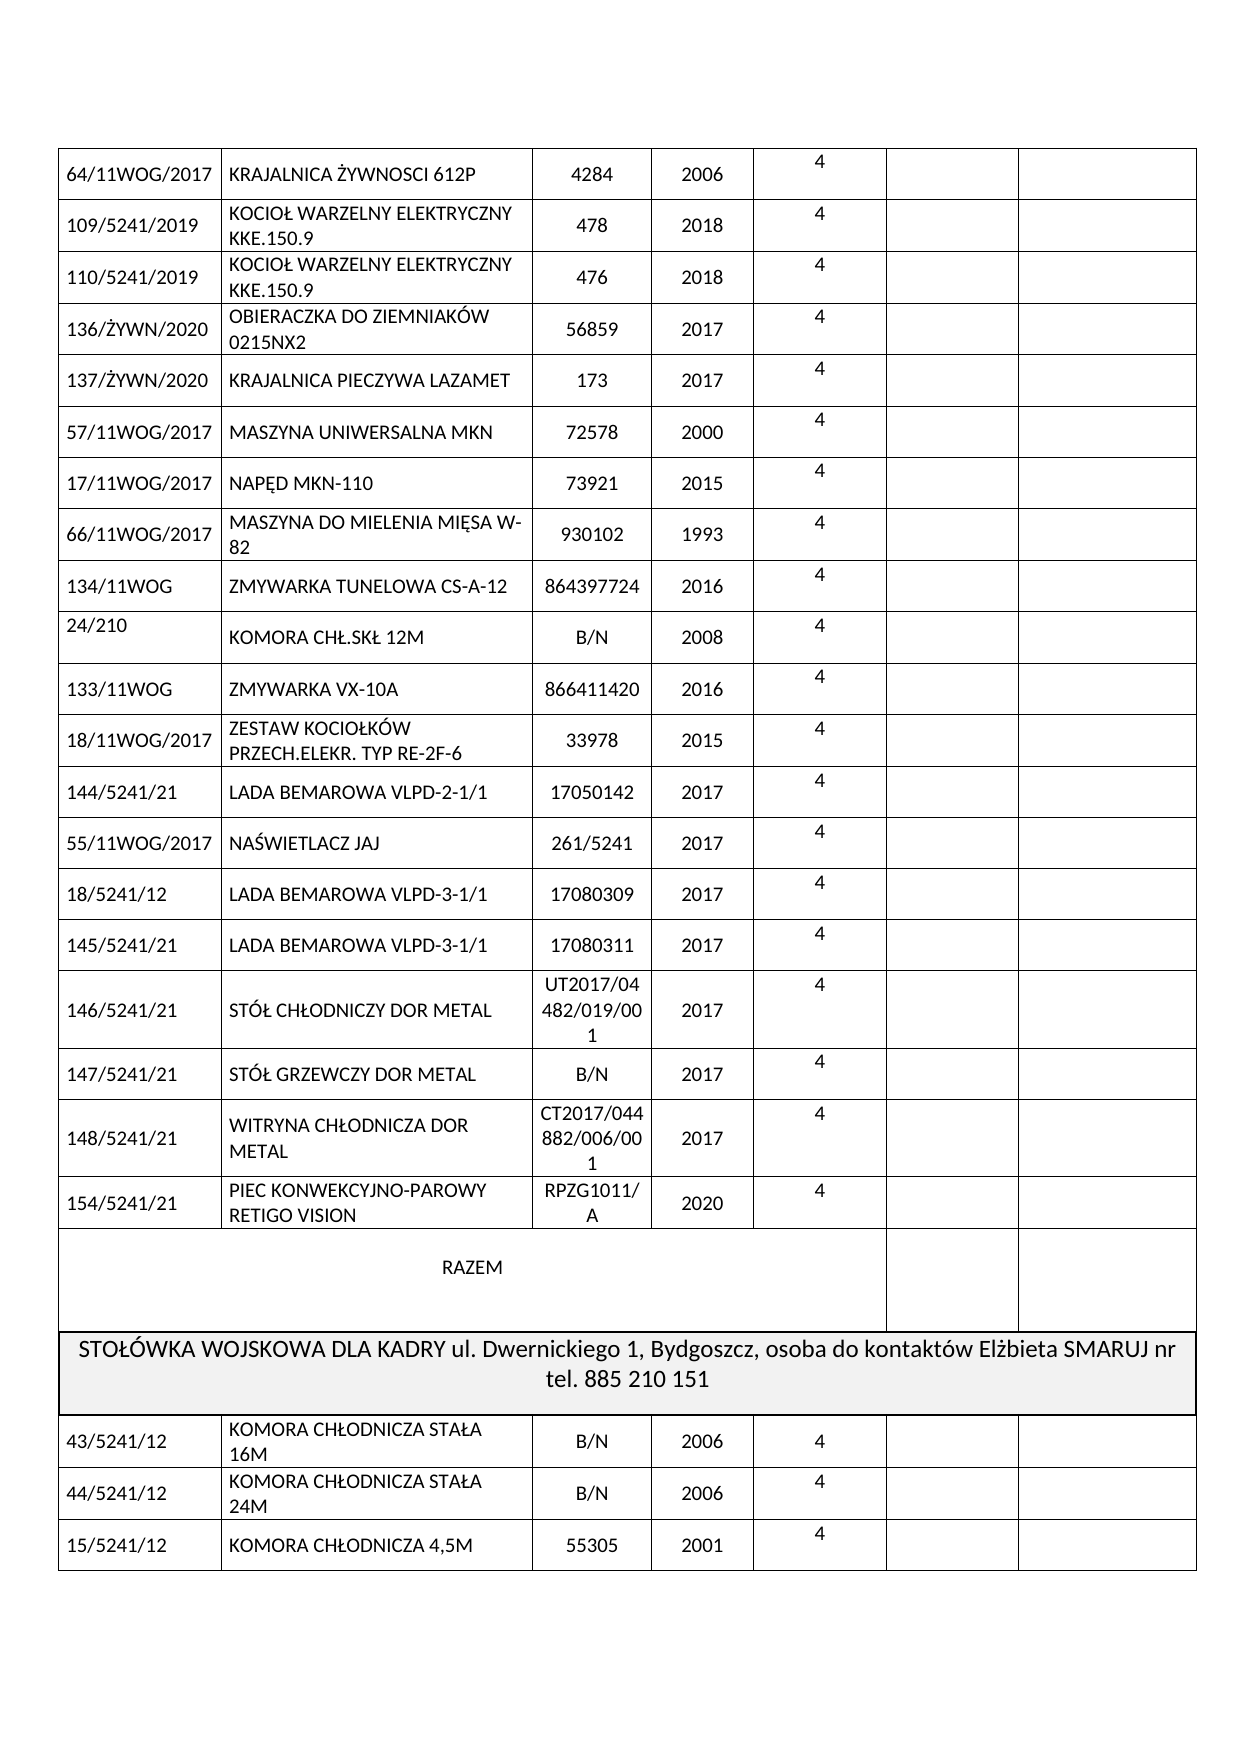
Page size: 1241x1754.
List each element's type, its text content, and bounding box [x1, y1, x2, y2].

table_cell 4 [754, 1049, 886, 1099]
table_cell [1019, 1416, 1196, 1467]
table_cell 2017 [652, 869, 753, 919]
table_cell PIEC KONWEKCYJNO-PAROWY RETIGO VISION [222, 1177, 532, 1228]
table_cell [1019, 304, 1196, 354]
table_cell [1019, 1177, 1196, 1228]
table_cell [887, 1100, 1018, 1176]
table_cell [1019, 1468, 1196, 1519]
table_cell 2001 [652, 1520, 753, 1570]
table_cell 2017 [652, 1049, 753, 1099]
table_cell RAZEM [59, 1229, 886, 1331]
table_cell [887, 971, 1018, 1048]
table_cell [887, 252, 1018, 302]
table_cell [887, 818, 1018, 868]
table_cell CT2017/044882/006/001 [533, 1100, 651, 1176]
table_cell 1993 [652, 509, 753, 560]
table_cell ZMYWARKA TUNELOWA CS-A-12 [222, 561, 532, 611]
table_cell [1019, 407, 1196, 457]
table_cell 2006 [652, 1468, 753, 1519]
table_cell 17080309 [533, 869, 651, 919]
table_cell [887, 200, 1018, 251]
table_cell [1019, 509, 1196, 560]
table_cell ZMYWARKA VX-10A [222, 664, 532, 714]
table_cell 18/11WOG/2017 [59, 715, 221, 766]
table_cell 18/5241/12 [59, 869, 221, 919]
table_cell KOMORA CHŁ.SKŁ 12M [222, 612, 532, 663]
table_cell [887, 920, 1018, 970]
table_cell 17050142 [533, 767, 651, 817]
table_cell [1019, 252, 1196, 302]
table_cell [887, 767, 1018, 817]
table_cell [887, 1520, 1018, 1570]
table_cell 66/11WOG/2017 [59, 509, 221, 560]
table_cell 154/5241/21 [59, 1177, 221, 1228]
table_cell 2018 [652, 200, 753, 251]
table_cell 4 [754, 509, 886, 560]
table_cell 4 [754, 715, 886, 766]
table_cell 4 [754, 561, 886, 611]
table_cell 2000 [652, 407, 753, 457]
table_cell 4 [754, 252, 886, 302]
table_cell [1019, 458, 1196, 508]
table_cell 2016 [652, 664, 753, 714]
table_cell [1019, 971, 1196, 1048]
table_cell KRAJALNICA PIECZYWA LAZAMET [222, 355, 532, 406]
table_cell 4 [754, 664, 886, 714]
table_cell 2017 [652, 818, 753, 868]
table_cell LADA BEMAROWA VLPD-2-1/1 [222, 767, 532, 817]
table_cell OBIERACZKA DO ZIEMNIAKÓW 0215NX2 [222, 304, 532, 354]
table_cell 4 [754, 1100, 886, 1176]
table_cell RPZG1011/A [533, 1177, 651, 1228]
table_cell [887, 1177, 1018, 1228]
table_cell 4 [754, 1416, 886, 1467]
table_cell [887, 715, 1018, 766]
table_cell [1019, 1100, 1196, 1176]
table_cell 261/5241 [533, 818, 651, 868]
table_cell 4 [754, 869, 886, 919]
table_cell [887, 458, 1018, 508]
table_cell LADA BEMAROWA VLPD-3-1/1 [222, 869, 532, 919]
table_cell [887, 1229, 1018, 1331]
table_cell 173 [533, 355, 651, 406]
table_cell [1019, 818, 1196, 868]
table_cell 2016 [652, 561, 753, 611]
table_cell [887, 407, 1018, 457]
table_cell 2006 [652, 149, 753, 199]
table_cell 57/11WOG/2017 [59, 407, 221, 457]
table_cell [887, 612, 1018, 663]
table_cell 2015 [652, 715, 753, 766]
table_cell [1019, 561, 1196, 611]
table_cell [1019, 200, 1196, 251]
table_cell STOŁÓWKA WOJSKOWA DLA KADRY ul. Dwernickiego 1, Bydgoszcz, osoba do kontaktów Elżbieta SMARUJ nr tel. 885 210 151 [60, 1333, 1195, 1414]
table_cell B/N [533, 1468, 651, 1519]
table_cell 144/5241/21 [59, 767, 221, 817]
table_cell [1019, 664, 1196, 714]
table_cell [887, 355, 1018, 406]
table_cell [1019, 715, 1196, 766]
table_cell 43/5241/12 [59, 1416, 221, 1467]
table_cell 137/ŻYWN/2020 [59, 355, 221, 406]
table_cell 146/5241/21 [59, 971, 221, 1048]
table_cell [1019, 869, 1196, 919]
table_cell 2008 [652, 612, 753, 663]
table_cell STÓŁ GRZEWCZY DOR METAL [222, 1049, 532, 1099]
table_cell [887, 509, 1018, 560]
table_cell [1019, 920, 1196, 970]
table_cell 4 [754, 612, 886, 663]
table_cell 4 [754, 458, 886, 508]
table_cell 73921 [533, 458, 651, 508]
table_cell MASZYNA UNIWERSALNA MKN [222, 407, 532, 457]
table_cell KOCIOŁ WARZELNY ELEKTRYCZNY KKE.150.9 [222, 252, 532, 302]
table_cell 4 [754, 767, 886, 817]
table_cell 930102 [533, 509, 651, 560]
table_cell KOMORA CHŁODNICZA STAŁA 16M [222, 1416, 532, 1467]
table_cell 4 [754, 304, 886, 354]
table_cell 2015 [652, 458, 753, 508]
table_cell [887, 561, 1018, 611]
table_cell KOMORA CHŁODNICZA 4,5M [222, 1520, 532, 1570]
table_cell 147/5241/21 [59, 1049, 221, 1099]
table_cell 2017 [652, 1100, 753, 1176]
table_cell [887, 664, 1018, 714]
table_cell 55305 [533, 1520, 651, 1570]
table_cell LADA BEMAROWA VLPD-3-1/1 [222, 920, 532, 970]
table_cell [887, 1468, 1018, 1519]
table_cell 4284 [533, 149, 651, 199]
table_cell 4 [754, 1468, 886, 1519]
table_cell B/N [533, 1416, 651, 1467]
table_cell 44/5241/12 [59, 1468, 221, 1519]
table_cell 4 [754, 407, 886, 457]
table_cell 24/210 [59, 612, 221, 663]
table_cell 2020 [652, 1177, 753, 1228]
table_cell [1019, 1229, 1196, 1331]
table_cell 136/ŻYWN/2020 [59, 304, 221, 354]
table_cell 2017 [652, 304, 753, 354]
table_cell 2018 [652, 252, 753, 302]
table_cell 866411420 [533, 664, 651, 714]
table_cell [887, 869, 1018, 919]
table_cell 134/11WOG [59, 561, 221, 611]
table_cell 4 [754, 818, 886, 868]
table_cell KOMORA CHŁODNICZA STAŁA 24M [222, 1468, 532, 1519]
table_cell 64/11WOG/2017 [59, 149, 221, 199]
table_cell 4 [754, 355, 886, 406]
table_cell STÓŁ CHŁODNICZY DOR METAL [222, 971, 532, 1048]
table_cell 4 [754, 149, 886, 199]
table_cell KOCIOŁ WARZELNY ELEKTRYCZNY KKE.150.9 [222, 200, 532, 251]
table_cell B/N [533, 612, 651, 663]
table_cell [1019, 1520, 1196, 1570]
table_cell UT2017/04482/019/001 [533, 971, 651, 1048]
table_cell 4 [754, 971, 886, 1048]
table_cell 2006 [652, 1416, 753, 1467]
table_cell [1019, 149, 1196, 199]
table_cell 72578 [533, 407, 651, 457]
table_cell 133/11WOG [59, 664, 221, 714]
table_cell MASZYNA DO MIELENIA MIĘSA W-82 [222, 509, 532, 560]
table_cell [1019, 612, 1196, 663]
table_cell [887, 1416, 1018, 1467]
table_cell NAŚWIETLACZ JAJ [222, 818, 532, 868]
table_cell 2017 [652, 920, 753, 970]
table_cell 4 [754, 1520, 886, 1570]
table_cell [1019, 355, 1196, 406]
table_cell 56859 [533, 304, 651, 354]
table_cell ZESTAW KOCIOŁKÓW PRZECH.ELEKR. TYP RE-2F-6 [222, 715, 532, 766]
table_cell [887, 304, 1018, 354]
table_cell B/N [533, 1049, 651, 1099]
table_cell KRAJALNICA ŻYWNOSCI 612P [222, 149, 532, 199]
table_cell NAPĘD MKN-110 [222, 458, 532, 508]
table_cell 4 [754, 200, 886, 251]
table_cell 145/5241/21 [59, 920, 221, 970]
table_cell 2017 [652, 971, 753, 1048]
table_cell 478 [533, 200, 651, 251]
table_cell 864397724 [533, 561, 651, 611]
table_cell 15/5241/12 [59, 1520, 221, 1570]
table_cell 2017 [652, 767, 753, 817]
table_cell 17080311 [533, 920, 651, 970]
table_cell [887, 149, 1018, 199]
table_cell [1019, 1049, 1196, 1099]
table_cell 109/5241/2019 [59, 200, 221, 251]
table_cell 476 [533, 252, 651, 302]
table_cell 4 [754, 920, 886, 970]
table_cell 4 [754, 1177, 886, 1228]
table_cell [1019, 767, 1196, 817]
table_cell 33978 [533, 715, 651, 766]
table_cell 110/5241/2019 [59, 252, 221, 302]
table_cell 17/11WOG/2017 [59, 458, 221, 508]
table_cell 2017 [652, 355, 753, 406]
table_cell [887, 1049, 1018, 1099]
table_cell 55/11WOG/2017 [59, 818, 221, 868]
table_cell WITRYNA CHŁODNICZA DOR METAL [222, 1100, 532, 1176]
table_cell 148/5241/21 [59, 1100, 221, 1176]
